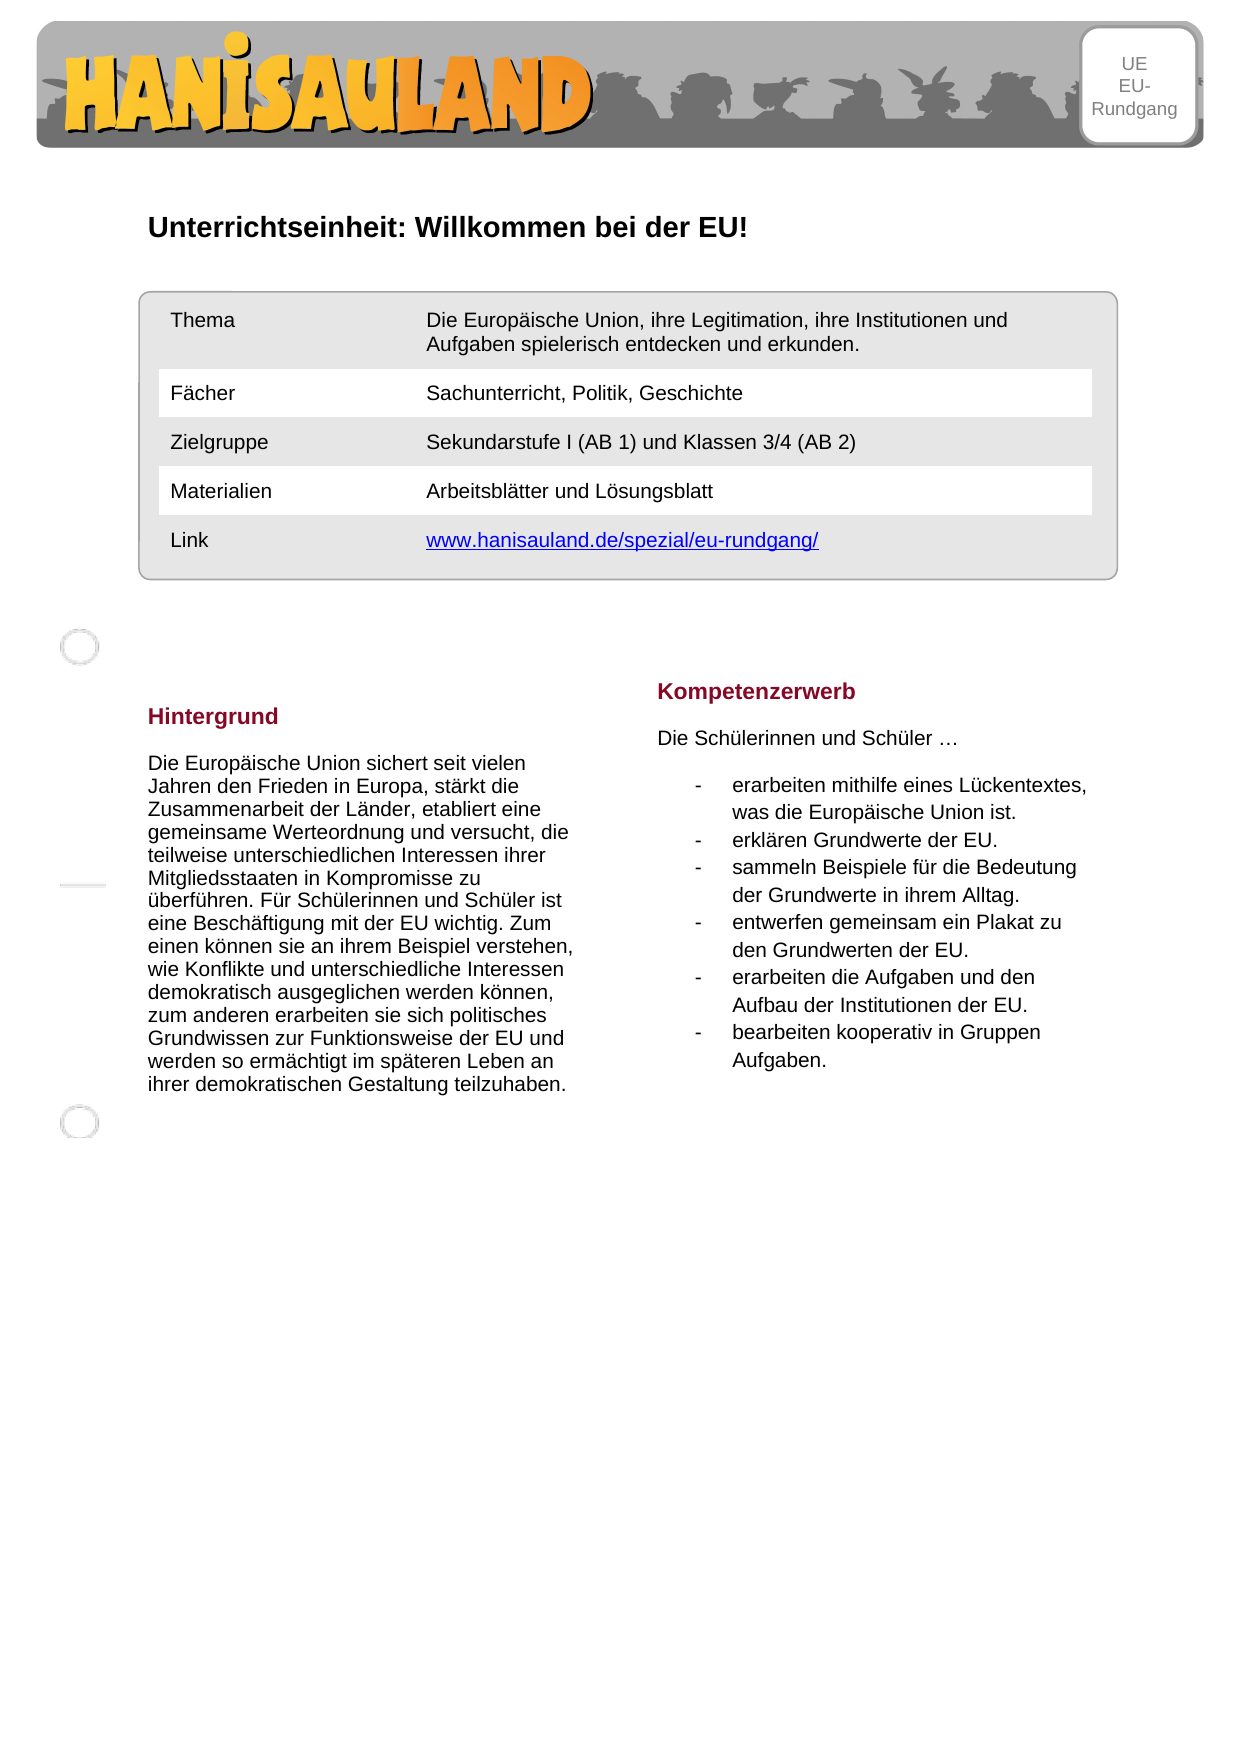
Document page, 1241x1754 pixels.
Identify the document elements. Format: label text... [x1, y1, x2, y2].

picture [36, 21, 1204, 148]
table_cell www.hanisauland.de/spezial/eu-rundgang/ [415, 515, 1092, 564]
subtitle Hintergrund [148, 706, 583, 729]
table_header Thema [159, 296, 415, 368]
list bearbeiten kooperativ in Gruppen Aufgaben. [694, 1020, 1093, 1072]
table_cell Sekundarstufe I (AB 1) und Klassen 3/4 (AB 2) [415, 418, 1092, 466]
subtitle Kompetenzerwerb [657, 681, 1093, 704]
table_cell Fächer [159, 369, 415, 417]
list sammeln Beispiele für die Bedeutung der Grundwerte in ihrem Alltag. [694, 855, 1093, 907]
table_cell Materialien [159, 466, 415, 515]
table_cell Zielgruppe [159, 418, 415, 466]
table_header Die Europäische Union, ihre Legitimation, ihre Institutionen und Aufgaben spielerisch entdecken und erkunden. [415, 296, 1092, 368]
text Die Europäische Union sichert seit vielen Jahren den Frieden in Europa, stärkt die Zusammenarbeit der Länder, etabliert eine gemeinsame Werteordnung und versucht, die teilweise unterschiedlichen Interessen ihrer Mitgliedsstaaten in Kompromisse zu überführen. Für Schülerinnen und Schüler ist eine Beschäftigung mit der EU wichtig. Zum einen können sie an ihrem Beispiel verstehen, wie Konflikte und unterschiedliche Interessen demokratisch ausgeglichen werden können, zum anderen erarbeiten sie sich politisches Grundwissen zur Funktionsweise der EU und werden so ermächtigt im späteren Leben an ihrer demokratischen Gestaltung teilzuhaben. [148, 752, 583, 1096]
table_cell Sachunterricht, Politik, Geschichte [415, 369, 1092, 417]
table_cell Link [159, 515, 415, 564]
subtitle Unterrichtseinheit: Willkommen bei der EU! [148, 198, 1163, 248]
list erarbeiten mithilfe eines Lückentextes, was die Europäische Union ist. [694, 773, 1093, 824]
list erklären Grundwerte der EU. [694, 828, 1093, 852]
list erarbeiten die Aufgaben und den Aufbau der Institutionen der EU. [694, 965, 1093, 1017]
text Die Schülerinnen und Schüler … [657, 727, 1093, 750]
list entwerfen gemeinsam ein Plakat zu den Grundwerten der EU. [694, 910, 1093, 962]
table_cell Arbeitsblätter und Lösungsblatt [415, 466, 1092, 515]
